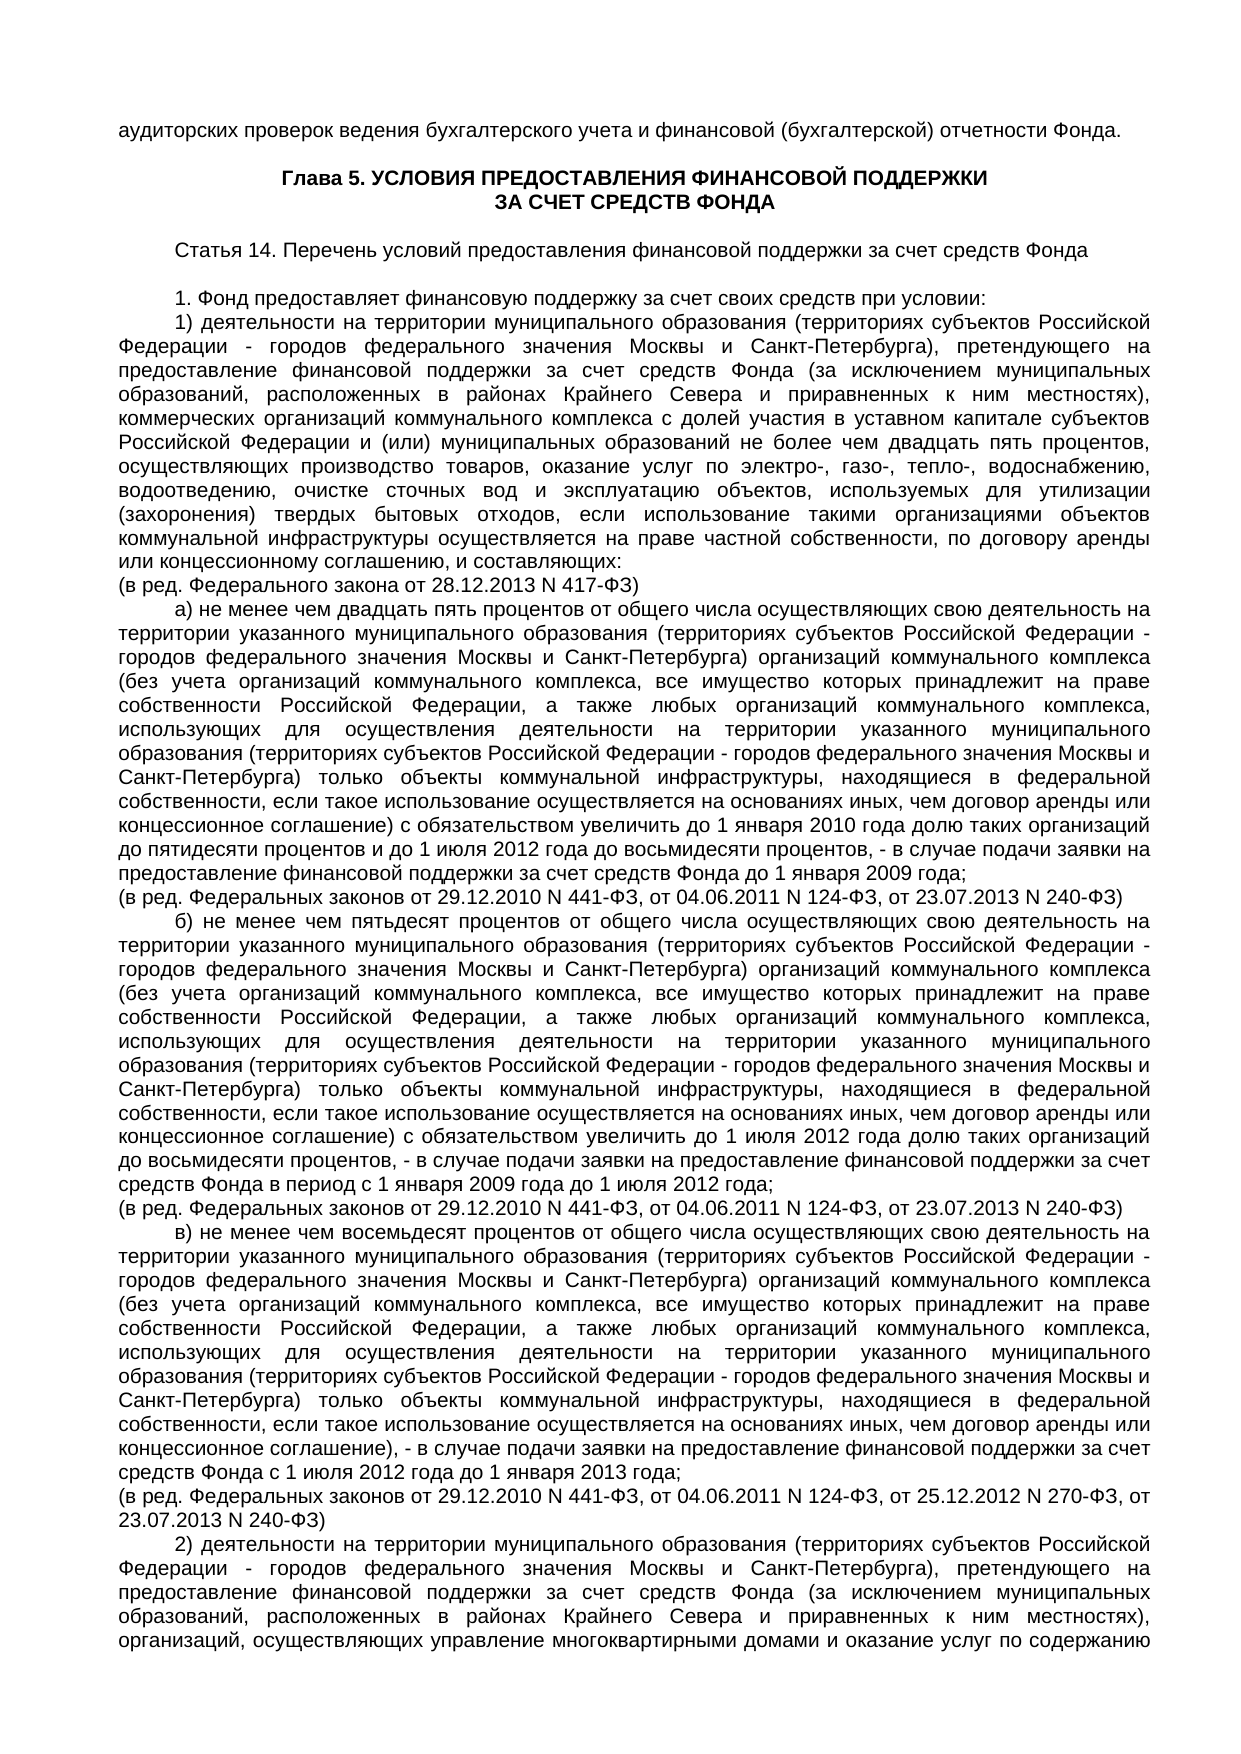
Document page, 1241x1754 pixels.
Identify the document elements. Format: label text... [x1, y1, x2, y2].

text (в ред. Федерального закона от 28.12.2013 N 417-ФЗ) [118, 573, 1152, 597]
text в) не менее чем восемьдесят процентов от общего числа осуществляющих свою деятельность на территории указанного муниципального образования (территориях субъектов Российской Федерации - городов федерального значения Москвы и Санкт-Петербурга) организаций коммунального комплекса (без учета организаций коммунального комплекса, все имущество которых принадлежит на праве собственности Российской Федерации, а также любых организаций коммунального комплекса, использующих для осуществления деятельности на территории указанного муниципального образования (территориях субъектов Российской Федерации - городов федерального значения Москвы и Санкт-Петербурга) только объекты коммунальной инфраструктуры, находящиеся в федеральной собственности, если такое использование осуществляется на основаниях иных, чем договор аренды или концессионное соглашение), - в случае подачи заявки на предоставление финансовой поддержки за счет средств Фонда с 1 июля 2012 года до 1 января 2013 года; [118, 1220, 1152, 1484]
text 1. Фонд предоставляет финансовую поддержку за счет своих средств при условии: [118, 286, 1152, 310]
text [118, 118, 1152, 142]
text ЗА СЧЕТ СРЕДСТВ ФОНДА [118, 190, 1152, 214]
text б) не менее чем пятьдесят процентов от общего числа осуществляющих свою деятельность на территории указанного муниципального образования (территориях субъектов Российской Федерации - городов федерального значения Москвы и Санкт-Петербурга) организаций коммунального комплекса (без учета организаций коммунального комплекса, все имущество которых принадлежит на праве собственности Российской Федерации, а также любых организаций коммунального комплекса, использующих для осуществления деятельности на территории указанного муниципального образования (территориях субъектов Российской Федерации - городов федерального значения Москвы и Санкт-Петербурга) только объекты коммунальной инфраструктуры, находящиеся в федеральной собственности, если такое использование осуществляется на основаниях иных, чем договор аренды или концессионное соглашение) с обязательством увеличить до 1 июля 2012 года долю таких организаций до восьмидесяти процентов, - в случае подачи заявки на предоставление финансовой поддержки за счет средств Фонда в период с 1 января 2009 года до 1 июля 2012 года; [118, 909, 1152, 1196]
text Глава 5. УСЛОВИЯ ПРЕДОСТАВЛЕНИЯ ФИНАНСОВОЙ ПОДДЕРЖКИ [118, 166, 1152, 190]
text (в ред. Федеральных законов от 29.12.2010 N 441-ФЗ, от 04.06.2011 N 124-ФЗ, от 25.12.2012 N 270-ФЗ, от 23.07.2013 N 240-ФЗ) [118, 1484, 1152, 1532]
text а) не менее чем двадцать пять процентов от общего числа осуществляющих свою деятельность на территории указанного муниципального образования (территориях субъектов Российской Федерации - городов федерального значения Москвы и Санкт-Петербурга) организаций коммунального комплекса (без учета организаций коммунального комплекса, все имущество которых принадлежит на праве собственности Российской Федерации, а также любых организаций коммунального комплекса, использующих для осуществления деятельности на территории указанного муниципального образования (территориях субъектов Российской Федерации - городов федерального значения Москвы и Санкт-Петербурга) только объекты коммунальной инфраструктуры, находящиеся в федеральной собственности, если такое использование осуществляется на основаниях иных, чем договор аренды или концессионное соглашение) с обязательством увеличить до 1 января 2010 года долю таких организаций до пятидесяти процентов и до 1 июля 2012 года до восьмидесяти процентов, - в случае подачи заявки на предоставление финансовой поддержки за счет средств Фонда до 1 января 2009 года; [118, 597, 1152, 885]
text 1) деятельности на территории муниципального образования (территориях субъектов Российской Федерации - городов федерального значения Москвы и Санкт-Петербурга), претендующего на предоставление финансовой поддержки за счет средств Фонда (за исключением муниципальных образований, расположенных в районах Крайнего Севера и приравненных к ним местностях), коммерческих организаций коммунального комплекса с долей участия в уставном капитале субъектов Российской Федерации и (или) муниципальных образований не более чем двадцать пять процентов, осуществляющих производство товаров, оказание услуг по электро-, газо-, тепло-, водоснабжению, водоотведению, очистке сточных вод и эксплуатацию объектов, используемых для утилизации (захоронения) твердых бытовых отходов, если использование такими организациями объектов коммунальной инфраструктуры осуществляется на праве частной собственности, по договору аренды или концессионному соглашению, и составляющих: [118, 310, 1152, 573]
text (в ред. Федеральных законов от 29.12.2010 N 441-ФЗ, от 04.06.2011 N 124-ФЗ, от 23.07.2013 N 240-ФЗ) [118, 1196, 1152, 1220]
text Статья 14. Перечень условий предоставления финансовой поддержки за счет средств Фонда [118, 238, 1152, 262]
text (в ред. Федеральных законов от 29.12.2010 N 441-ФЗ, от 04.06.2011 N 124-ФЗ, от 23.07.2013 N 240-ФЗ) [118, 885, 1152, 909]
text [118, 1532, 1152, 1651]
